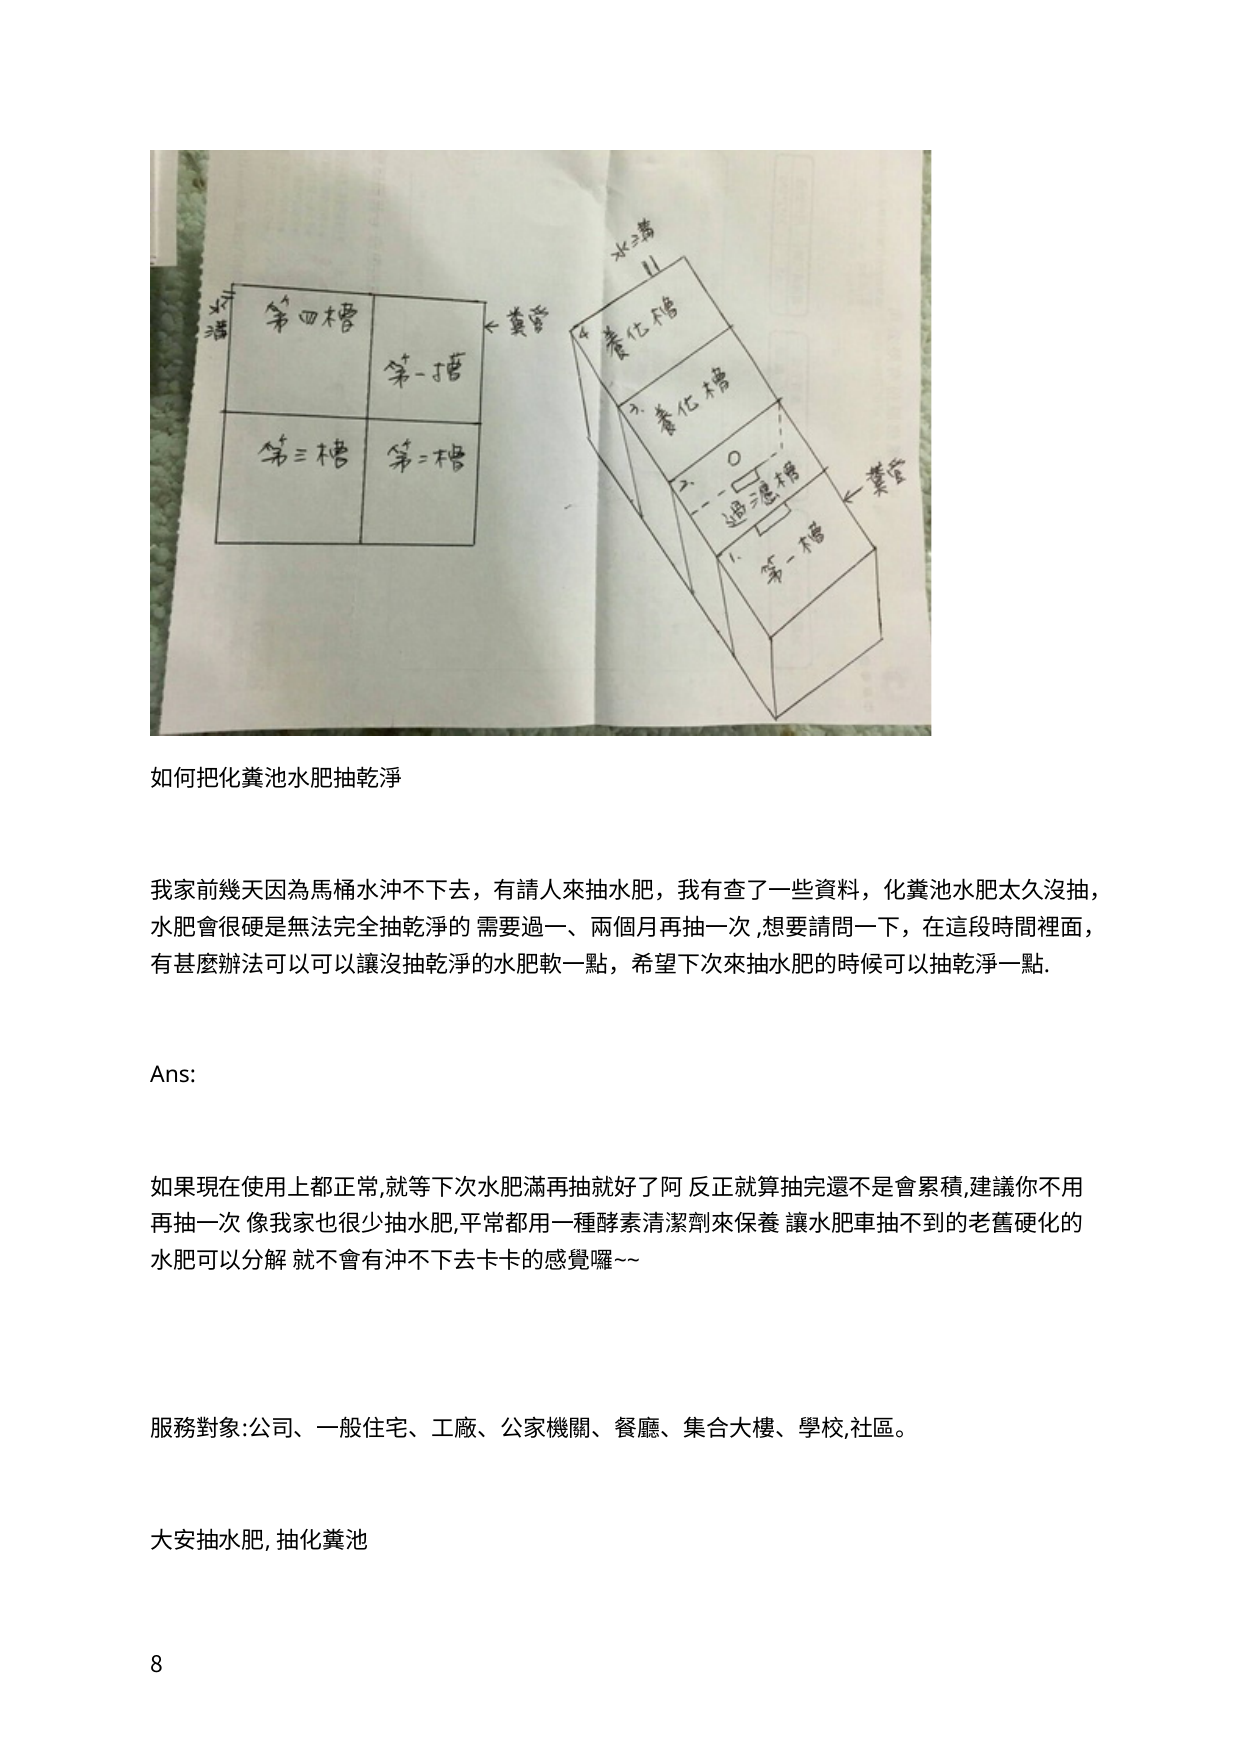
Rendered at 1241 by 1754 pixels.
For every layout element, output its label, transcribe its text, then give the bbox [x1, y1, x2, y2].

text 如何把化糞池水肥抽乾淨 [150, 760, 1090, 793]
text 如果現在使用上都正常,就等下次水肥滿再抽就好了阿 反正就算抽完還不是會累積,建議你不用再抽一次 像我家也很少抽水肥,平常都用一種酵素清潔劑來保養 讓水肥車抽不到的老舊硬化的水肥可以分解 就不會有沖不下去卡卡的感覺囉~~ [150, 1168, 1090, 1275]
picture [150, 150, 932, 736]
text 大安抽水肥, 抽化糞池 [150, 1522, 1090, 1556]
text 我家前幾天因為馬桶水沖不下去，有請人來抽水肥，我有查了一些資料，化糞池水肥太久沒抽，水肥會很硬是無法完全抽乾淨的 需要過一、兩個月再抽一次 ,想要請問一下，在這段時間裡面，有甚麼辦法可以可以讓沒抽乾淨的水肥軟一點，希望下次來抽水肥的時候可以抽乾淨一點. [150, 872, 1090, 979]
text 服務對象:公司、一般住宅、工廠、公家機關、餐廳、集合大樓、學校,社區。 [150, 1409, 1090, 1443]
text Ans: [150, 1058, 1090, 1089]
